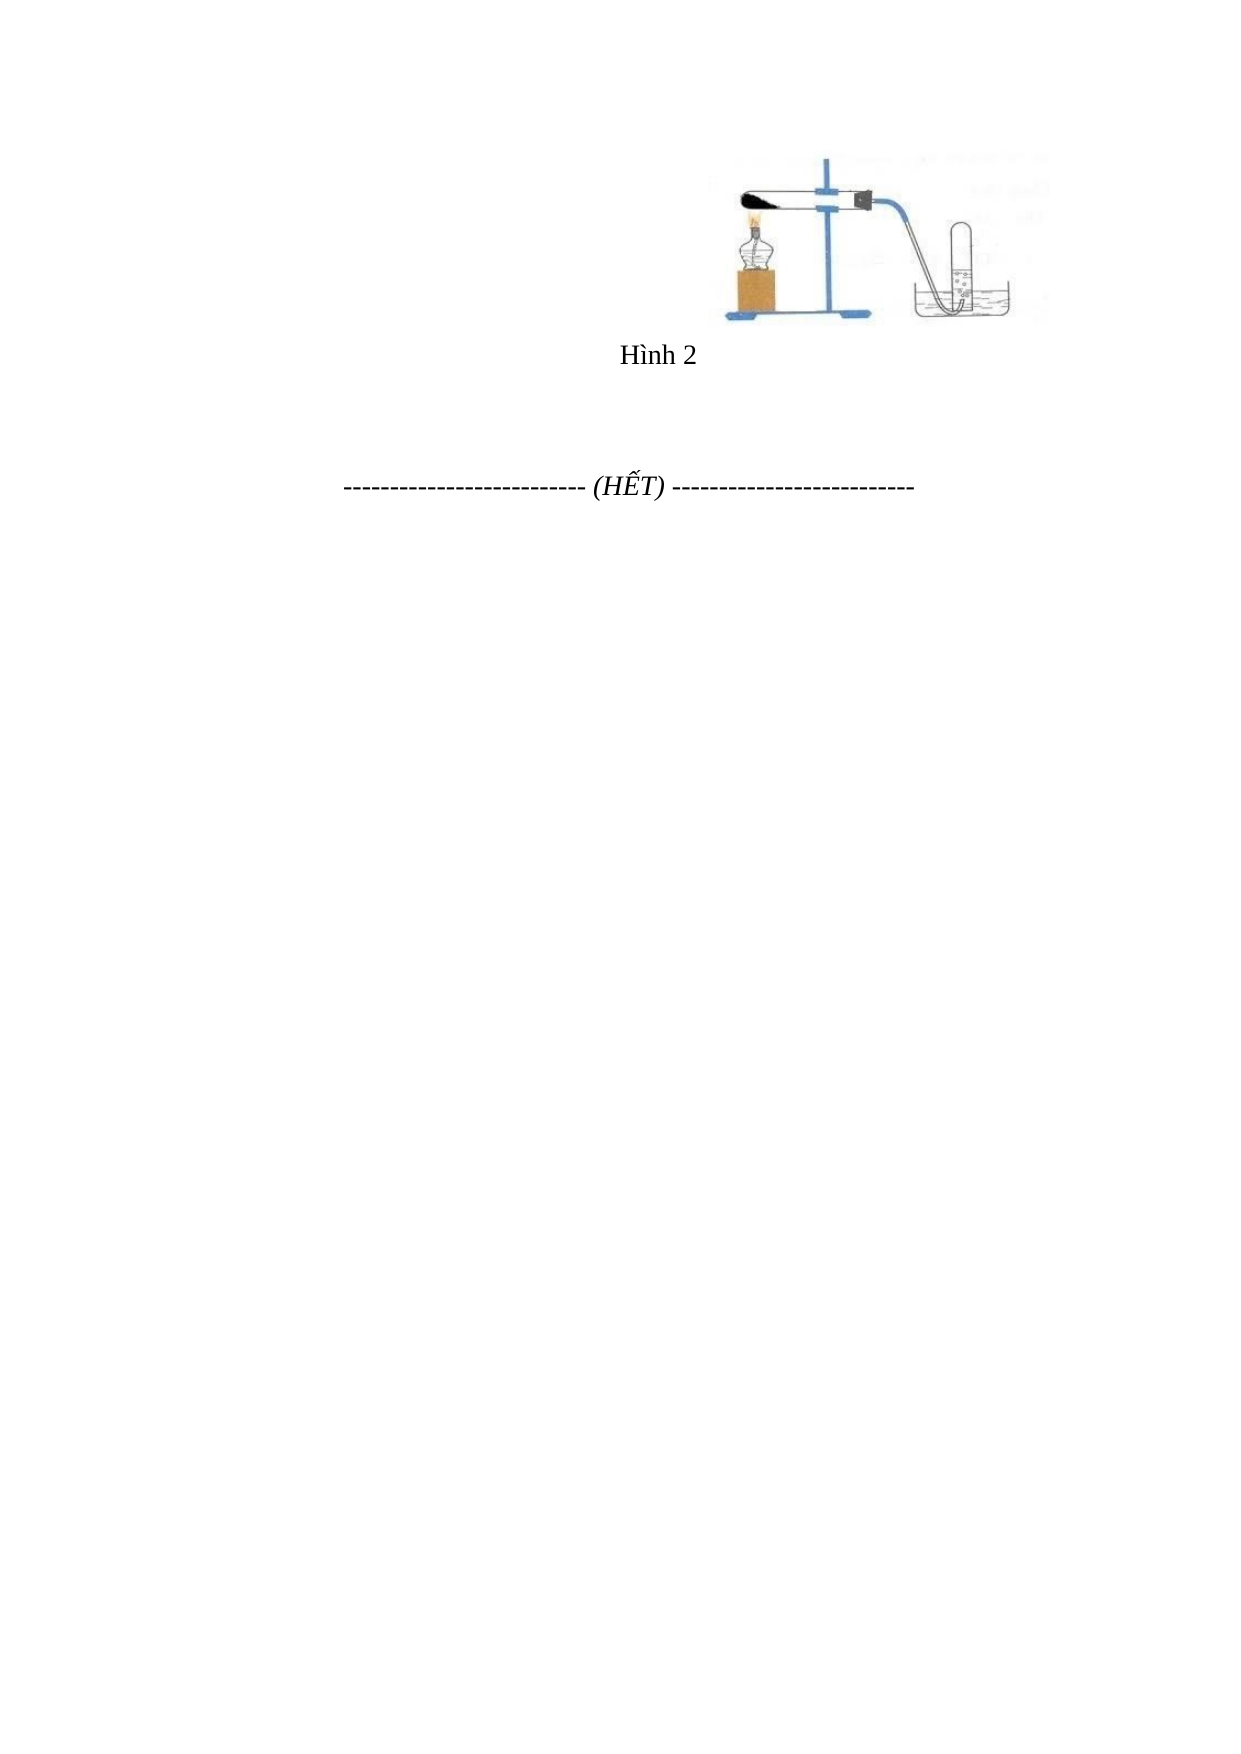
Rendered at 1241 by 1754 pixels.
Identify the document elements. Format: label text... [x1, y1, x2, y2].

text Hình 2 [176, 338, 1140, 371]
text -------------------------- (HẾT) -------------------------- [118, 469, 1140, 502]
picture [708, 150, 1050, 328]
